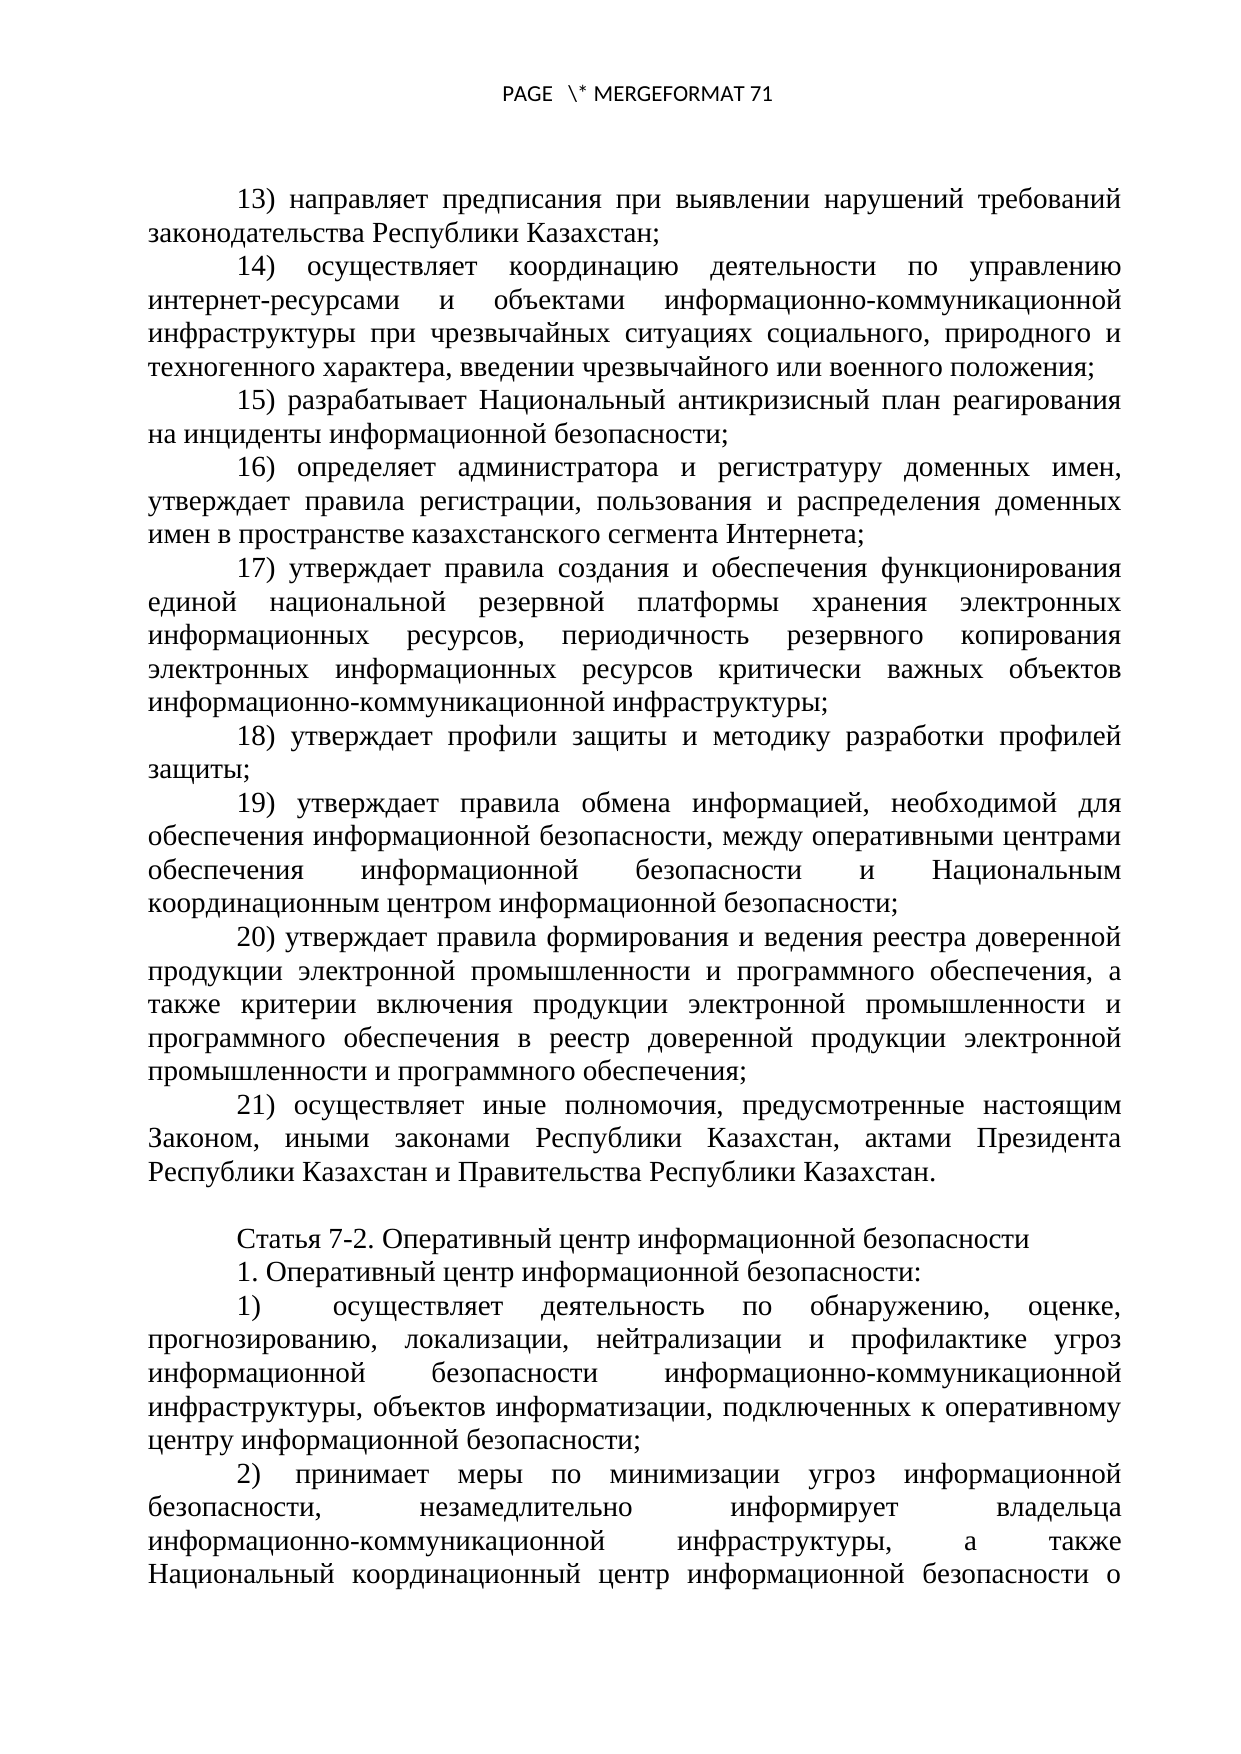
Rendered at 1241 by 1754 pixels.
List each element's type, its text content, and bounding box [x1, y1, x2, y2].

text 20) утверждает правила формирования и ведения реестра доверенной продукции электронной промышленности и программного обеспечения, а также критерии включения продукции электронной промышленности и программного обеспечения в реестр доверенной продукции электронной промышленности и программного обеспечения; [148, 919, 1122, 1087]
text 14) осуществляет координацию деятельности по управлению интернет-ресурсами и объектами информационно-коммуникационной инфраструктуры при чрезвычайных ситуациях социального, природного и техногенного характера, введении чрезвычайного или военного положения; [148, 248, 1122, 382]
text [148, 1456, 1122, 1590]
text Статья 7-2. Оперативный центр информационной безопасности [148, 1221, 1122, 1254]
text 1) осуществляет деятельность по обнаружению, оценке, прогнозированию, локализации, нейтрализации и профилактике угроз информационной безопасности информационно-коммуникационной инфраструктуры, объектов информатизации, подключенных к оперативному центру информационной безопасности; [148, 1288, 1122, 1456]
text 19) утверждает правила обмена информацией, необходимой для обеспечения информационной безопасности, между оперативными центрами обеспечения информационной безопасности и Национальным координационным центром информационной безопасности; [148, 785, 1122, 919]
text 21) осуществляет иные полномочия, предусмотренные настоящим Законом, иными законами Республики Казахстан, актами Президента Республики Казахстан и Правительства Республики Казахстан. [148, 1087, 1122, 1187]
text 15) разрабатывает Национальный антикризисный план реагирования на инциденты информационной безопасности; [148, 382, 1122, 449]
text 13) направляет предписания при выявлении нарушений требований законодательства Республики Казахстан; [148, 181, 1122, 248]
text 16) определяет администратора и регистратуру доменных имен, утверждает правила регистрации, пользования и распределения доменных имен в пространстве казахстанского сегмента Интернета; [148, 449, 1122, 550]
text 18) утверждает профили защиты и методику разработки профилей защиты; [148, 718, 1122, 785]
text 1. Оперативный центр информационной безопасности: [148, 1254, 1122, 1288]
text 17) утверждает правила создания и обеспечения функционирования единой национальной резервной платформы хранения электронных информационных ресурсов, периодичность резервного копирования электронных информационных ресурсов критически важных объектов информационно-коммуникационной инфраструктуры; [148, 550, 1122, 718]
